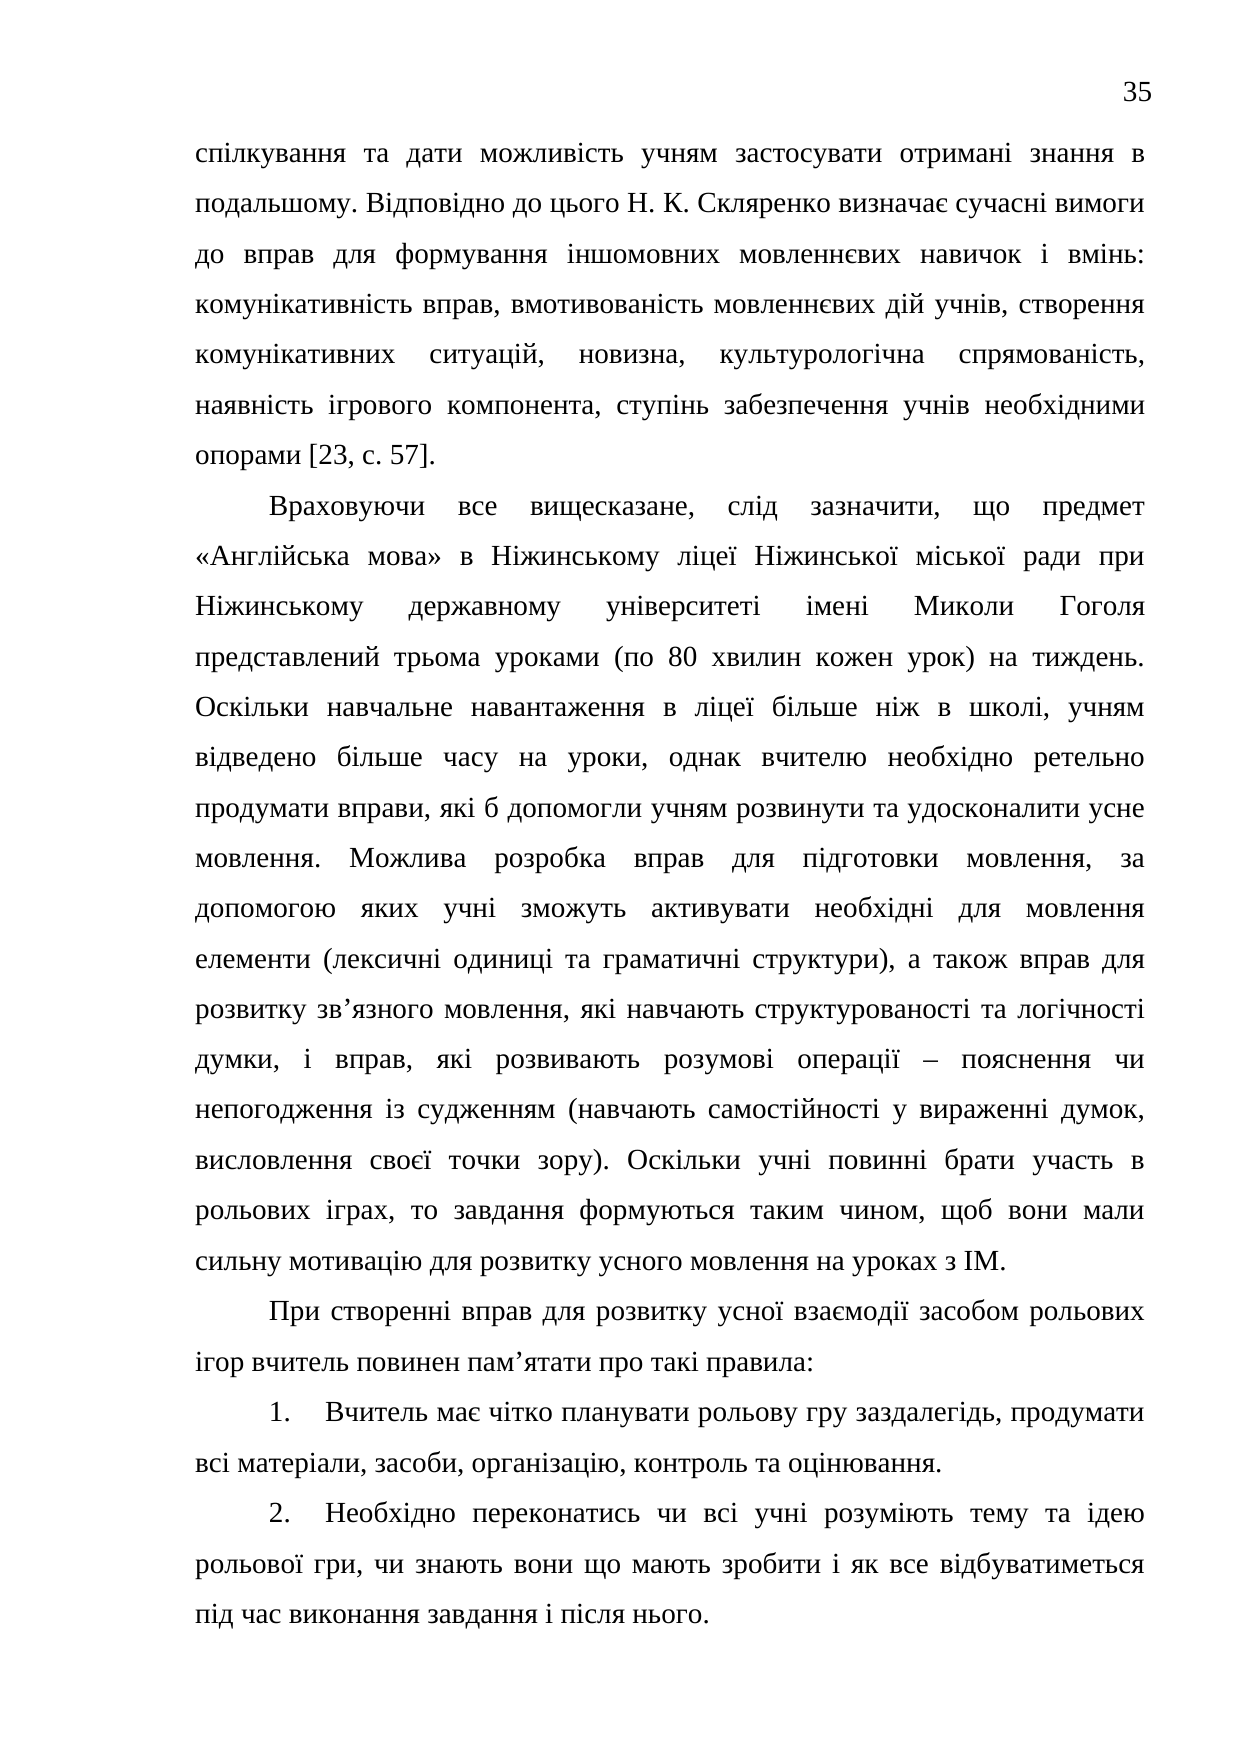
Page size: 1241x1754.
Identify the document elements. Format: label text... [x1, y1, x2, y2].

list Вчитель має чітко планувати рольову гру заздалегідь, продумати всі матеріали, засоби, організацію, контроль та оцінювання. [195, 1394, 1146, 1478]
text Враховуючи все вищесказане, слід зазначити, що предмет «Англійська мова» в Ніжинському ліцеї Ніжинської міської ради при Ніжинському державному університеті імені Миколи Гоголя представлений трьома уроками (по 80 хвилин кожен урок) на тиждень. Оскільки навчальне навантаження в ліцеї більше ніж в школі, учням відведено більше часу на уроки, однак вчителю необхідно ретельно продумати вправи, які б допомогли учням розвинути та удосконалити усне мовлення. Можлива розробка вправ для підготовки мовлення, за допомогою яких учні зможуть активувати необхідні для мовлення елементи (лексичні одиниці та граматичні структури), а також вправ для розвитку зв’язного мовлення, які навчають структурованості та логічності думки, і вправ, які розвивають розумові операції – пояснення чи непогодження із судженням (навчають самостійності у вираженні думок, висловлення своєї точки зору). Оскільки учні повинні брати участь в рольових іграх, то завдання формуються таким чином, щоб вони мали сильну мотивацію для розвитку усного мовлення на уроках з ІМ. [195, 488, 1146, 1276]
text При створенні вправ для розвитку усної взаємодії засобом рольових ігор вчитель повинен пам’ятати про такі правила: [195, 1293, 1146, 1377]
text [195, 135, 1146, 471]
list Необхідно переконатись чи всі учні розуміють тему та ідею рольової гри, чи знають вони що мають зробити і як все відбуватиметься під час виконання завдання і після нього. [195, 1495, 1146, 1629]
